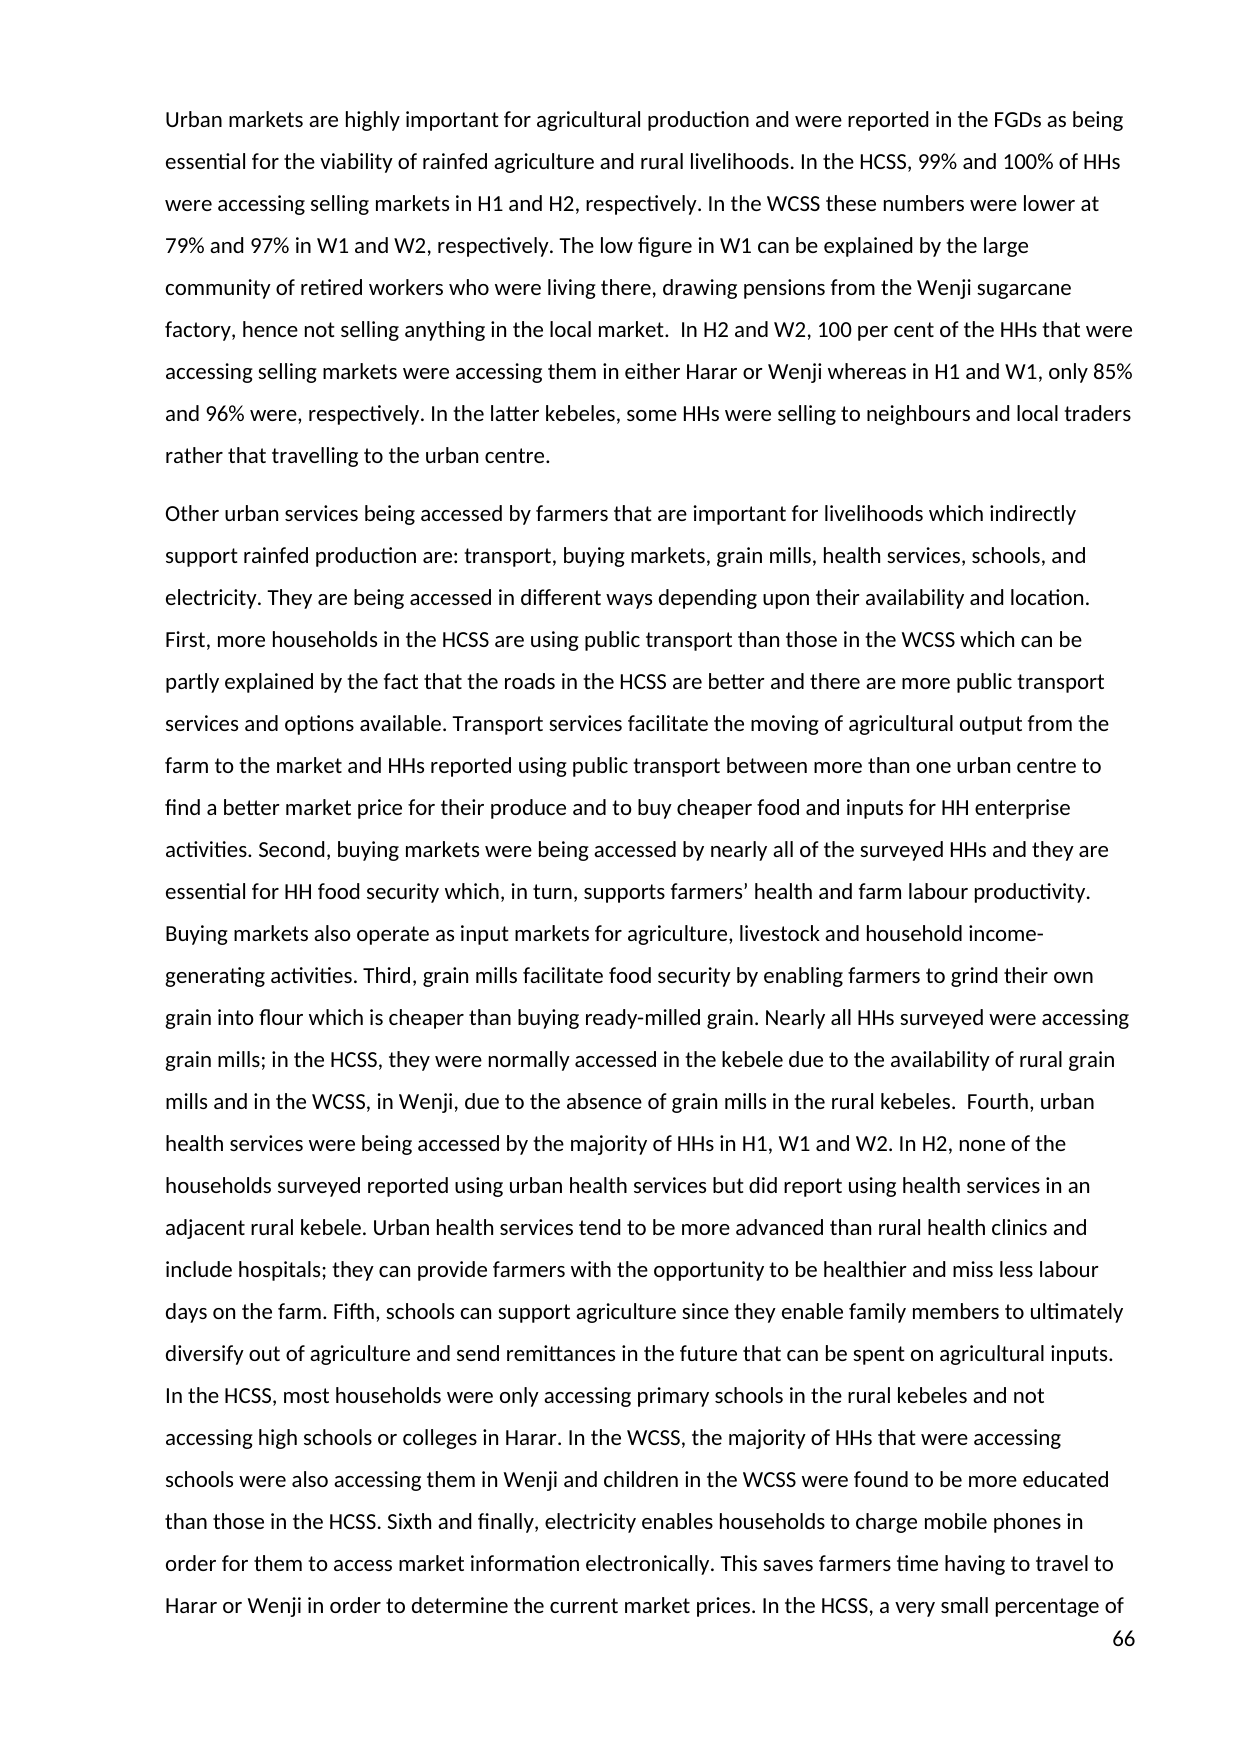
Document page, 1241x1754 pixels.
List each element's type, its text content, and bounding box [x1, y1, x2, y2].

text Urban markets are highly important for agricultural production and were reported in the FGDs as being essential for the viability of rainfed agriculture and rural livelihoods. In the HCSS, 99% and 100% of HHs were accessing selling markets in H1 and H2, respectively. In the WCSS these numbers were lower at 79% and 97% in W1 and W2, respectively. The low figure in W1 can be explained by the large community of retired workers who were living there, drawing pensions from the Wenji sugarcane factory, hence not selling anything in the local market. In H2 and W2, 100 per cent of the HHs that were accessing selling markets were accessing them in either Harar or Wenji whereas in H1 and W1, only 85% and 96% were, respectively. In the latter kebeles, some HHs were selling to neighbours and local traders rather that travelling to the urban centre. [165, 105, 1135, 469]
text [165, 499, 1135, 1619]
